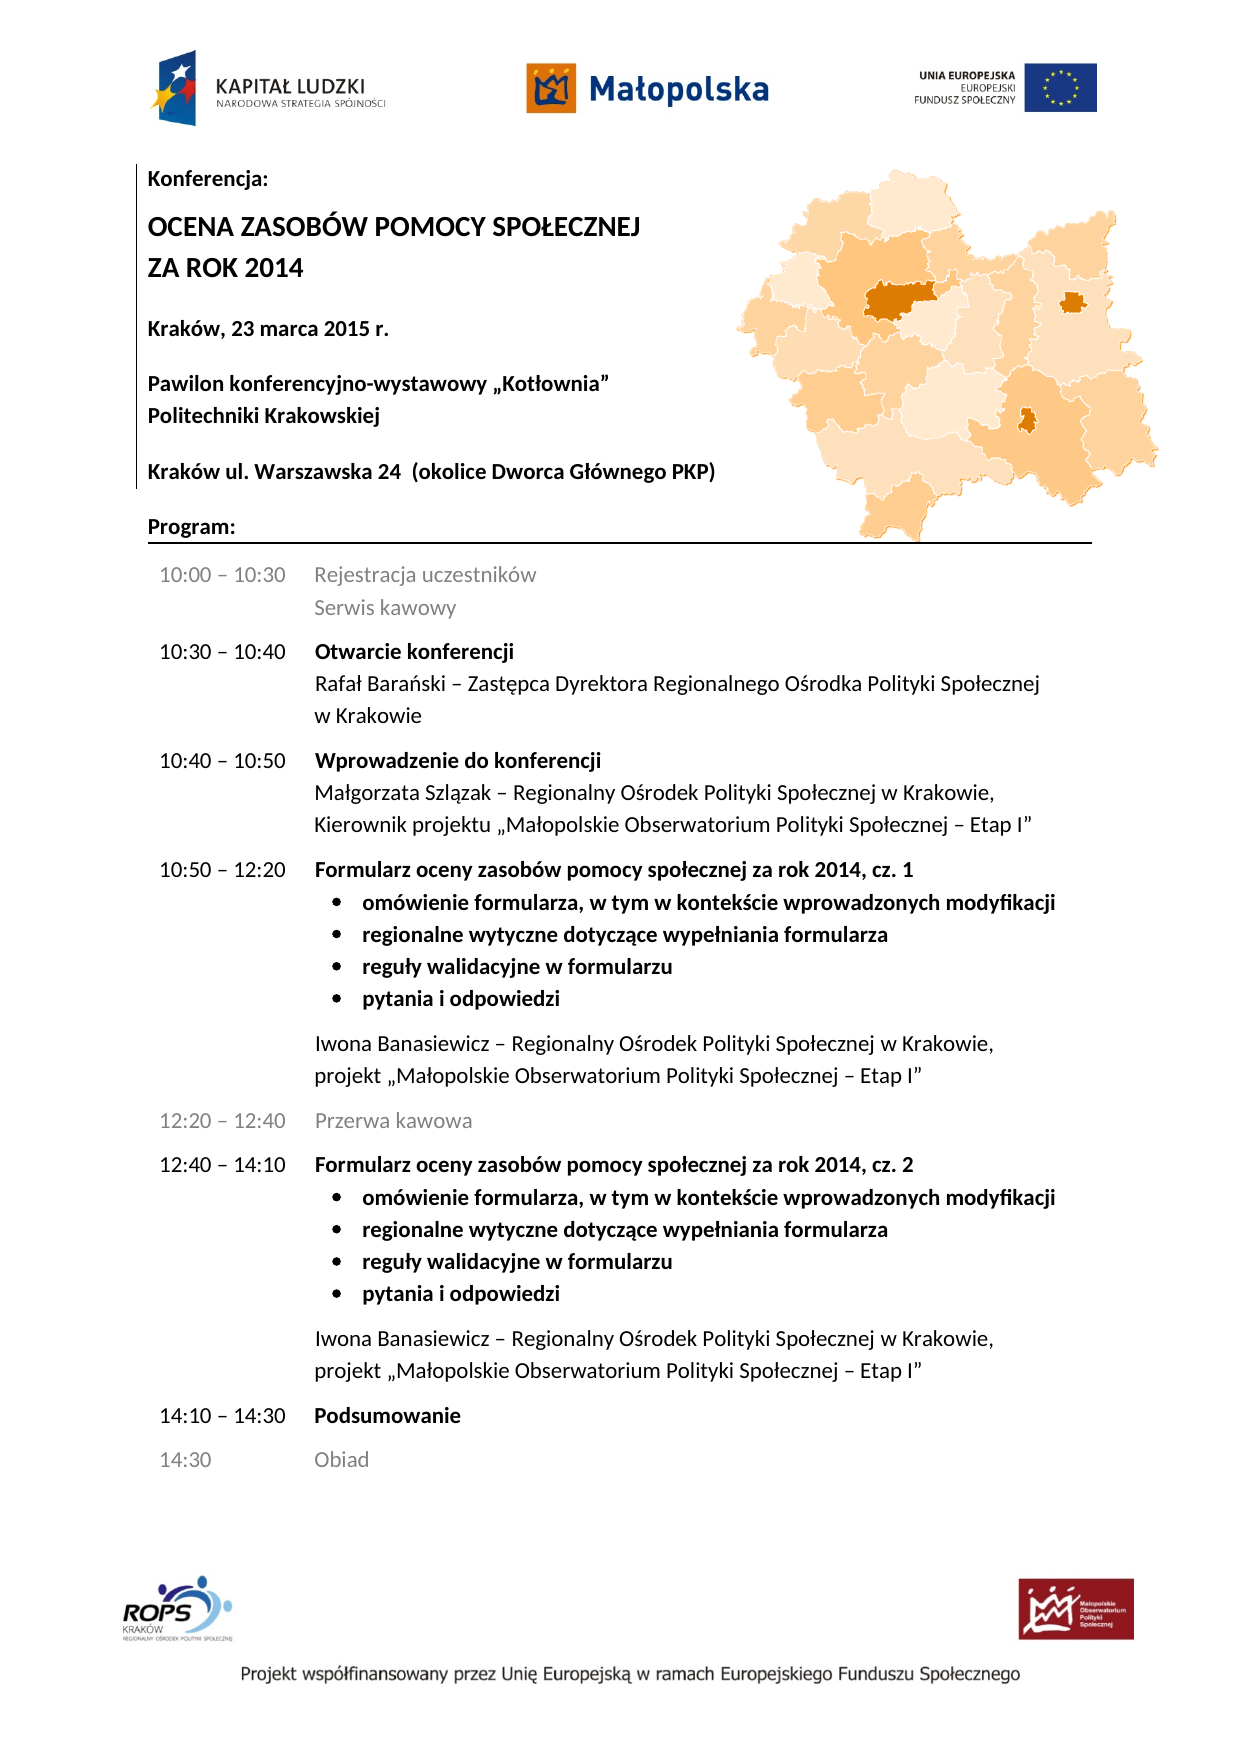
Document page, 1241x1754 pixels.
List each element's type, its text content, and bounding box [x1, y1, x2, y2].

table_cell Podsumowanie [303, 1401, 1092, 1445]
table_cell 12:40 – 14:10 [148, 1151, 303, 1401]
table_cell Formularz oceny zasobów pomocy społecznej za rok 2014, cz. 1 omówienie formularza, w tym w kontekście wprowadzonych modyfikacji regionalne wytyczne dotyczące wypełniania formularza reguły walidacyjne w formularzu pytania i odpowiedzi Iwona Banasiewicz – Regionalny Ośrodek Polityki Społecznej w Krakowie, projekt „Małopolskie Obserwatorium Polityki Społecznej – Etap I” [303, 855, 1092, 1106]
picture [731, 489, 1160, 546]
table_header Konferencja: OCENA ZASOBÓW POMOCY SPOŁECZNEJ ZA ROK 2014 Kraków, 23 marca 2015 r. Pawilon konferencyjno-wystawowy „Kotłownia” Politechniki Krakowskiej Kraków ul. Warszawska 24 (okolice Dworca Głównego PKP) [137, 164, 1161, 489]
table_cell Przerwa kawowa [303, 1106, 1092, 1151]
table_cell Otwarcie konferencji Rafał Barański – Zastępca Dyrektora Regionalnego Ośrodka Polityki Społecznej w Krakowie [303, 637, 1092, 746]
text Program: [148, 512, 1092, 542]
table_cell 10:50 – 12:20 [148, 855, 303, 1106]
table_cell 10:40 – 10:50 [148, 746, 303, 855]
table_cell Wprowadzenie do konferencji Małgorzata Szlązak – Regionalny Ośrodek Polityki Społecznej w Krakowie, Kierownik projektu „Małopolskie Obserwatorium Polityki Społecznej – Etap I” [303, 746, 1092, 855]
picture [149, 50, 1097, 133]
table_header Rejestracja uczestników Serwis kawowy [303, 561, 1092, 637]
table_cell Formularz oceny zasobów pomocy społecznej za rok 2014, cz. 2 omówienie formularza, w tym w kontekście wprowadzonych modyfikacji regionalne wytyczne dotyczące wypełniania formularza reguły walidacyjne w formularzu pytania i odpowiedzi Iwona Banasiewicz – Regionalny Ośrodek Polityki Społecznej w Krakowie, projekt „Małopolskie Obserwatorium Polityki Społecznej – Etap I” [303, 1151, 1092, 1401]
picture [106, 1559, 1134, 1690]
table_cell 12:20 – 12:40 [148, 1106, 303, 1151]
table_header 10:00 – 10:30 [148, 561, 303, 637]
table_cell 10:30 – 10:40 [148, 637, 303, 746]
table_cell 14:10 – 14:30 [148, 1401, 303, 1445]
table_cell Obiad [303, 1445, 1092, 1477]
table_cell 14:30 [148, 1445, 303, 1477]
